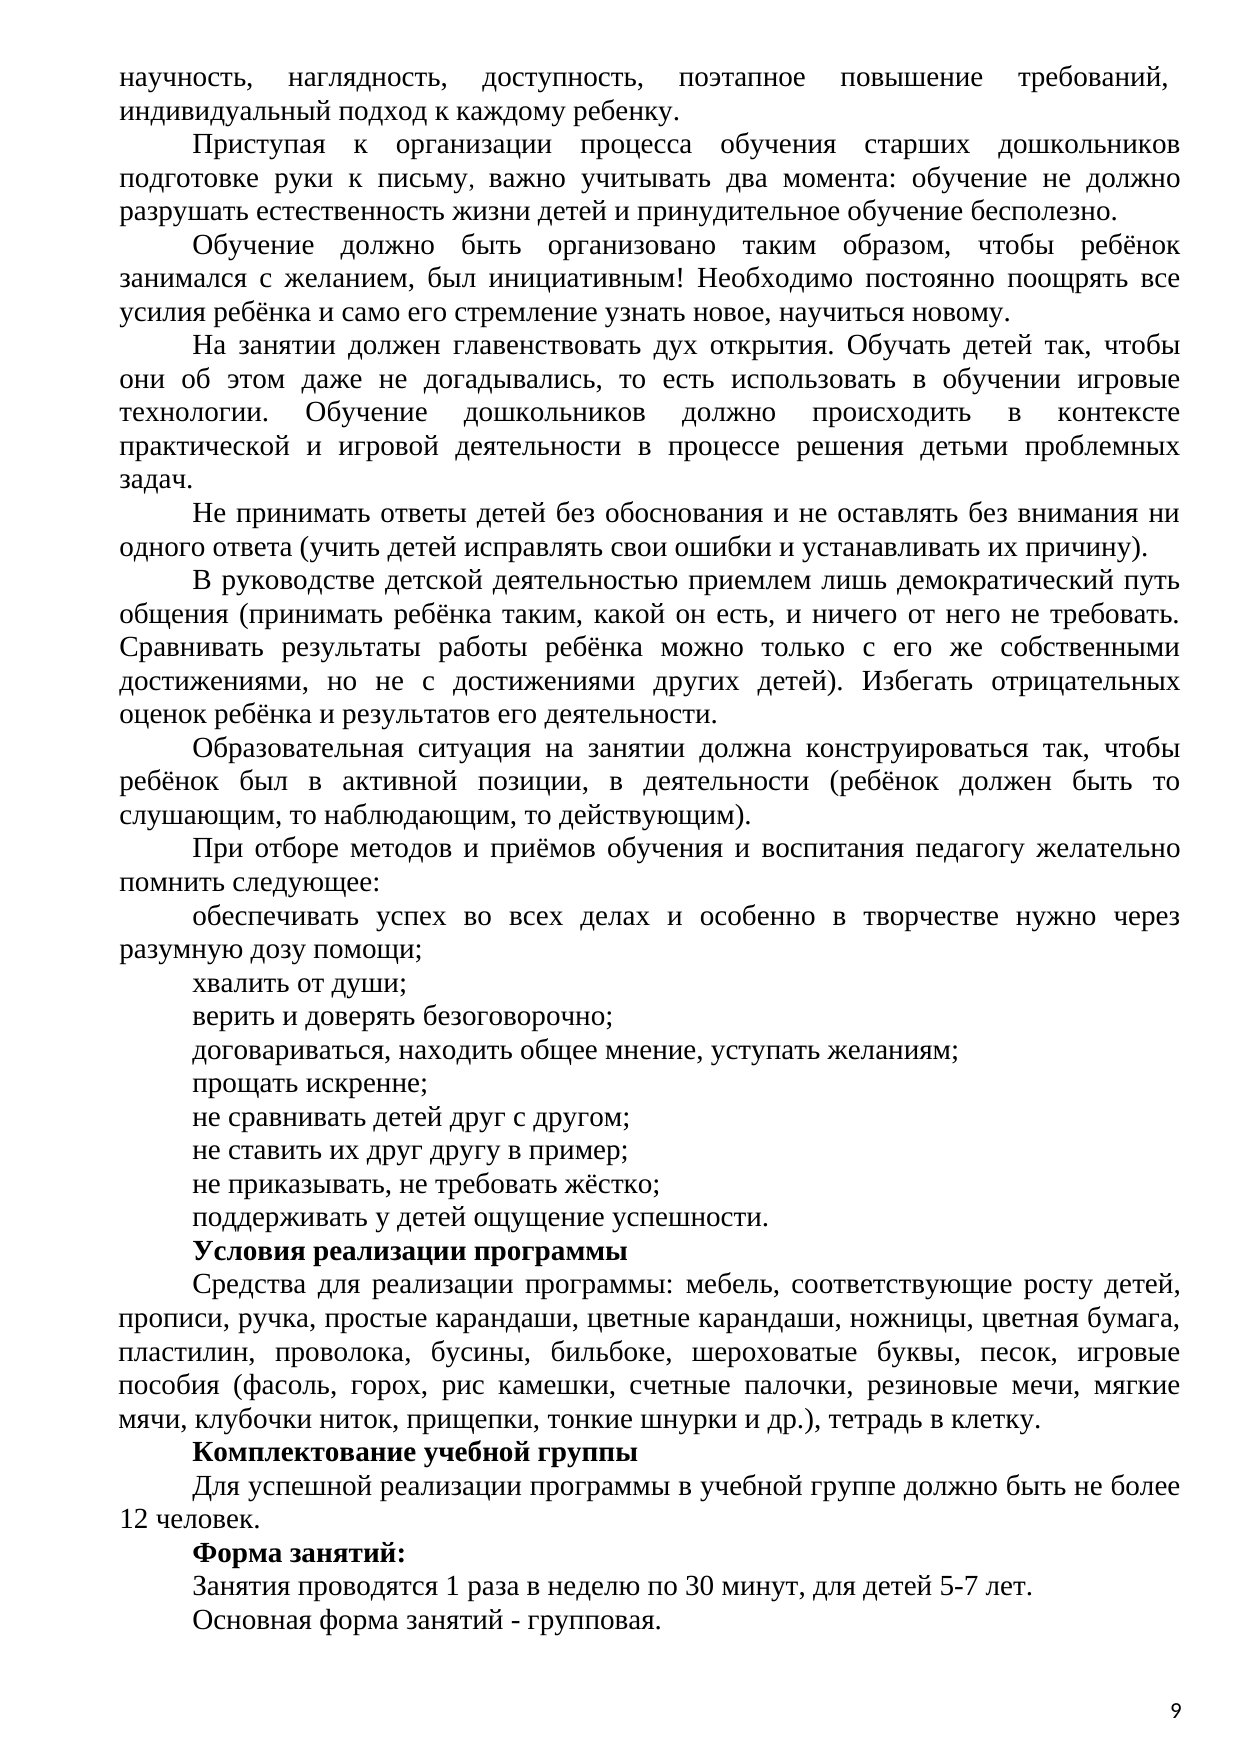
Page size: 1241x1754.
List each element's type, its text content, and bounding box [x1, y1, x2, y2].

text не приказывать, не требовать жёстко; [119, 1166, 1181, 1199]
text Форма занятий: [119, 1535, 1181, 1568]
text не ставить их друг другу в пример; [119, 1132, 1181, 1166]
text прощать искренне; [119, 1065, 1181, 1099]
text обеспечивать успех во всех делах и особенно в творчестве нужно через разумную дозу помощи; [119, 898, 1181, 965]
text поддерживать у детей ощущение успешности. [119, 1199, 1181, 1233]
text Для успешной реализации программы в учебной группе должно быть не более 12 человек. [119, 1468, 1181, 1535]
text В руководстве детской деятельностью приемлем лишь демократический путь общения (принимать ребёнка таким, какой он есть, и ничего от него не требовать. Сравнивать результаты работы ребёнка можно только с его же собственными достижениями, но не с достижениями других детей). Избегать отрицательных оценок ребёнка и результатов его деятельности. [119, 562, 1181, 730]
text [119, 59, 1169, 126]
text Обучение должно быть организовано таким образом, чтобы ребёнок занимался с желанием, был инициативным! Необходимо постоянно поощрять все усилия ребёнка и само его стремление узнать новое, научиться новому. [119, 227, 1181, 327]
text Приступая к организации процесса обучения старших дошкольников подготовке руки к письму, важно учитывать два момента: обучение не должно разрушать естественность жизни детей и принудительное обучение бесполезно. [119, 126, 1181, 227]
text На занятии должен главенствовать дух открытия. Обучать детей так, чтобы они об этом даже не догадывались, то есть использовать в обучении игровые технологии. Обучение дошкольников должно происходить в контексте практической и игровой деятельности в процессе решения детьми проблемных задач. [119, 327, 1181, 495]
text Образовательная ситуация на занятии должна конструироваться так, чтобы ребёнок был в активной позиции, в деятельности (ребёнок должен быть то слушающим, то наблюдающим, то действующим). [119, 730, 1181, 831]
text Условия реализации программы [119, 1233, 1181, 1267]
text верить и доверять безоговорочно; [119, 998, 1181, 1032]
text Не принимать ответы детей без обоснования и не оставлять без внимания ни одного ответа (учить детей исправлять свои ошибки и устанавливать их причину). [119, 495, 1181, 562]
text Занятия проводятся 1 раза в неделю по 30 минут, для детей 5-7 лет. [119, 1568, 1181, 1602]
text договариваться, находить общее мнение, уступать желаниям; [119, 1032, 1181, 1065]
text Комплектование учебной группы [118, 1434, 1181, 1468]
text При отборе методов и приёмов обучения и воспитания педагогу желательно помнить следующее: [119, 831, 1181, 898]
text хвалить от души; [119, 965, 1181, 998]
text Средства для реализации программы: мебель, соответствующие росту детей, прописи, ручка, простые карандаши, цветные карандаши, ножницы, цветная бумага, пластилин, проволока, бусины, бильбоке, шероховатые буквы, песок, игровые пособия (фасоль, горох, рис камешки, счетные палочки, резиновые мечи, мягкие мячи, клубочки ниток, прищепки, тонкие шнурки и др.), тетрадь в клетку. [118, 1267, 1181, 1434]
text не сравнивать детей друг с другом; [119, 1099, 1181, 1132]
text Основная форма занятий - групповая. [119, 1602, 1181, 1636]
